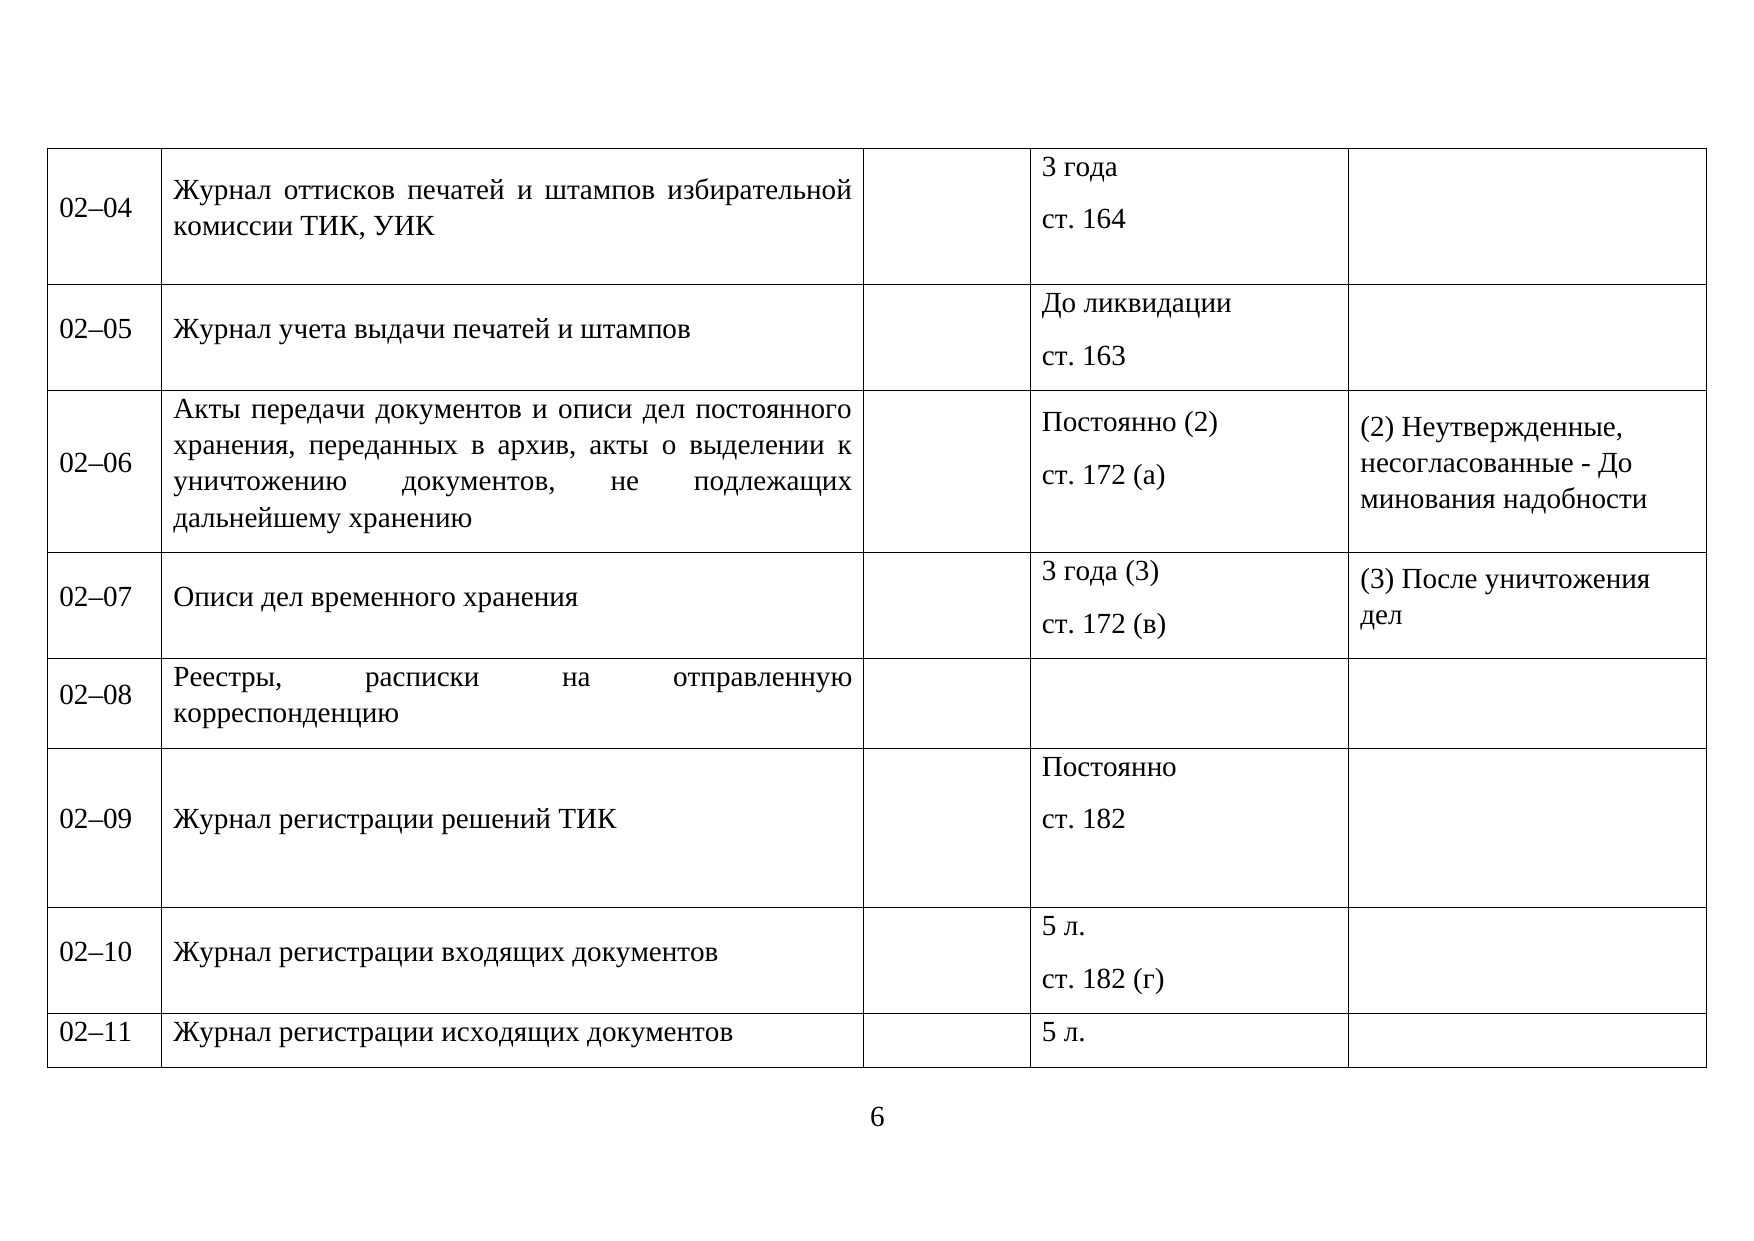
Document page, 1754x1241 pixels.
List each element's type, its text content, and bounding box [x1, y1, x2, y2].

table_cell Журнал учета выдачи печатей и штампов [162, 285, 863, 390]
table_cell [864, 391, 1030, 552]
table_cell Постоянно (2) ст. 172 (а) [1031, 391, 1348, 552]
table_cell 3 года (3) ст. 172 (в) [1031, 553, 1348, 658]
table_cell 02–10 [48, 908, 161, 1013]
table_cell [1349, 285, 1706, 390]
table_cell [1349, 908, 1706, 1013]
table_cell 02–04 [48, 149, 161, 284]
table_cell Журнал оттисков печатей и штампов избирательной комиссии ТИК, УИК [162, 149, 863, 284]
table_cell 02–06 [48, 391, 161, 552]
table_cell Описи дел временного хранения [162, 553, 863, 658]
table_cell [864, 908, 1030, 1013]
table_cell Реестры, расписки на отправленную корреспонденцию [162, 659, 863, 748]
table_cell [162, 1014, 863, 1067]
table_cell Акты передачи документов и описи дел постоянного хранения, переданных в архив, акты о выделении к уничтожению документов, не подлежащих дальнейшему хранению [162, 391, 863, 552]
table_cell (3) После уничтожения дел [1349, 553, 1706, 658]
table_cell [864, 659, 1030, 748]
table_cell Постоянно ст. 182 [1031, 749, 1348, 907]
table_cell 3 года ст. 164 [1031, 149, 1348, 284]
table_cell [864, 149, 1030, 284]
table_cell [1349, 659, 1706, 748]
table_cell Журнал регистрации решений ТИК [162, 749, 863, 907]
table_cell 02–08 [48, 659, 161, 748]
table_cell (2) Неутвержденные, несогласованные - До минования надобности [1349, 391, 1706, 552]
table_cell 5 л. ст. 182 (г) [1031, 1014, 1348, 1067]
table_cell 02–09 [48, 749, 161, 907]
table_cell 02–05 [48, 285, 161, 390]
table_cell До ликвидации ст. 163 [1031, 285, 1348, 390]
table_cell [1031, 659, 1348, 748]
table_cell [864, 553, 1030, 658]
table_cell [1349, 149, 1706, 284]
table_cell [864, 749, 1030, 907]
table_cell [1349, 749, 1706, 907]
table_cell 5 л. ст. 182 (г) [1031, 908, 1348, 1013]
table_cell 02–07 [48, 553, 161, 658]
table_cell Журнал регистрации входящих документов [162, 908, 863, 1013]
table_cell [864, 1014, 1030, 1067]
table_cell [864, 285, 1030, 390]
table_cell 02–11 [48, 1014, 161, 1067]
table_cell [1349, 1014, 1706, 1067]
